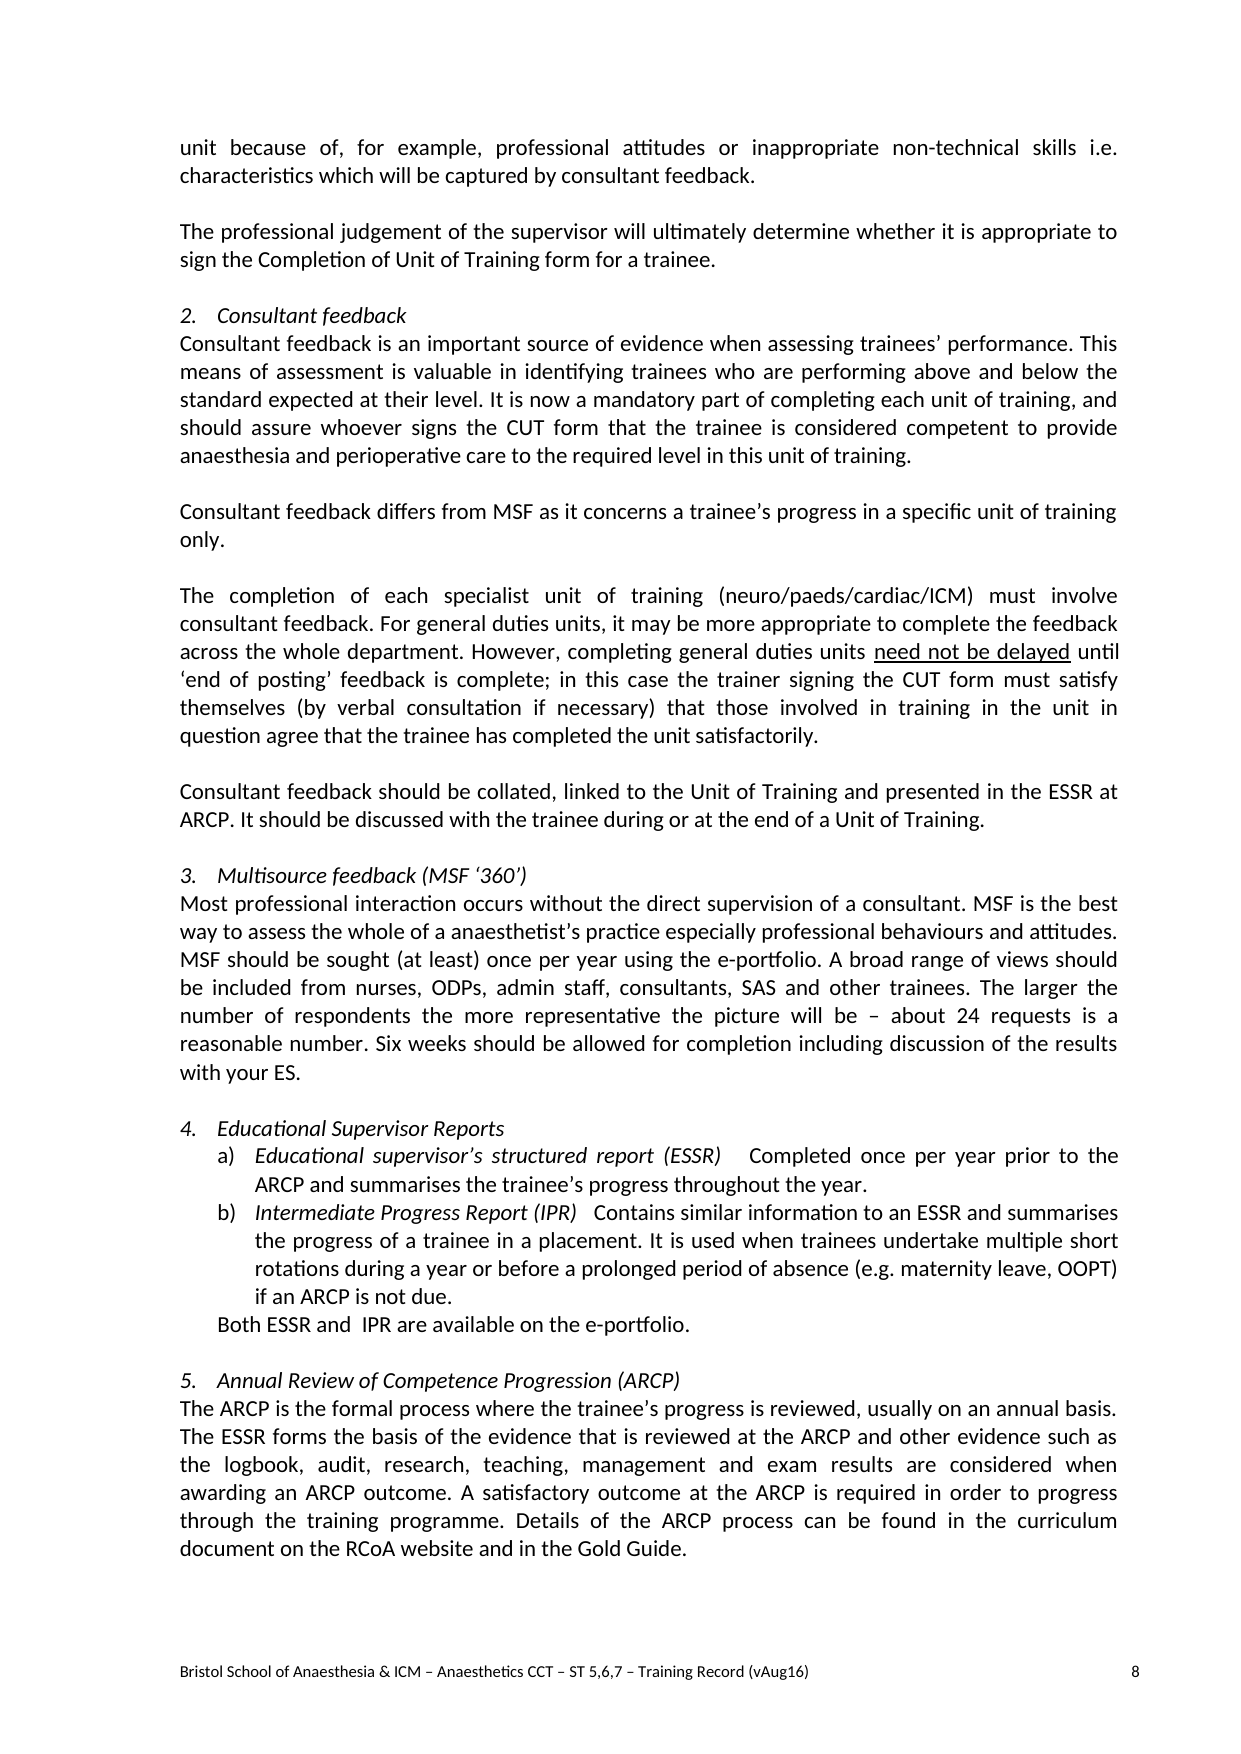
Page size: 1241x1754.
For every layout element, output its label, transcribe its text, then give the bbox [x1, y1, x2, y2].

list Intermediate Progress Report (IPR) Contains similar information to an ESSR and summarises the progress of a trainee in a placement. It is used when trainees undertake multiple short rotations during a year or before a prolonged period of absence (e.g. maternity leave, OOPT) if an ARCP is not due. [217, 1198, 1120, 1310]
text Consultant feedback differs from MSF as it concerns a trainee’s progress in a specific unit of training only. [179, 497, 1120, 553]
list Multisource feedback (MSF ‘360’) [179, 861, 1120, 889]
list Annual Review of Competence Progression (ARCP) [179, 1366, 1120, 1394]
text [179, 133, 1120, 189]
list Consultant feedback [179, 301, 1120, 329]
text Consultant feedback should be collated, linked to the Unit of Training and presented in the ESSR at ARCP. It should be discussed with the trainee during or at the end of a Unit of Training. [179, 777, 1120, 833]
text The ARCP is the formal process where the trainee’s progress is reviewed, usually on an annual basis. The ESSR forms the basis of the evidence that is reviewed at the ARCP and other evidence such as the logbook, audit, research, teaching, management and exam results are considered when awarding an ARCP outcome. A satisfactory outcome at the ARCP is required in order to progress through the training programme. Details of the ARCP process can be found in the curriculum document on the RCoA website and in the Gold Guide. [179, 1394, 1120, 1562]
text Most professional interaction occurs without the direct supervision of a consultant. MSF is the best way to assess the whole of a anaesthetist’s practice especially professional behaviours and attitudes. MSF should be sought (at least) once per year using the e-portfolio. A broad range of views should be included from nurses, ODPs, admin staff, consultants, SAS and other trainees. The larger the number of respondents the more representative the picture will be – about 24 requests is a reasonable number. Six weeks should be allowed for completion including discussion of the results with your ES. [179, 889, 1120, 1086]
text The professional judgement of the supervisor will ultimately determine whether it is appropriate to sign the Completion of Unit of Training form for a trainee. [179, 217, 1120, 273]
text Consultant feedback is an important source of evidence when assessing trainees’ performance. This means of assessment is valuable in identifying trainees who are performing above and below the standard expected at their level. It is now a mandatory part of completing each unit of training, and should assure whoever signs the CUT form that the trainee is considered competent to provide anaesthesia and perioperative care to the required level in this unit of training. [179, 329, 1120, 469]
list Educational Supervisor Reports [179, 1114, 1120, 1142]
list Educational supervisor’s structured report (ESSR) Completed once per year prior to the ARCP and summarises the trainee’s progress throughout the year. [217, 1142, 1120, 1198]
text The completion of each specialist unit of training (neuro/paeds/cardiac/ICM) must involve consultant feedback. For general duties units, it may be more appropriate to complete the feedback across the whole department. However, completing general duties units need not be delayed until ‘end of posting’ feedback is complete; in this case the trainer signing the CUT form must satisfy themselves (by verbal consultation if necessary) that those involved in training in the unit in question agree that the trainee has completed the unit satisfactorily. [179, 581, 1120, 749]
text Both ESSR and IPR are available on the e-portfolio. [217, 1310, 1120, 1338]
